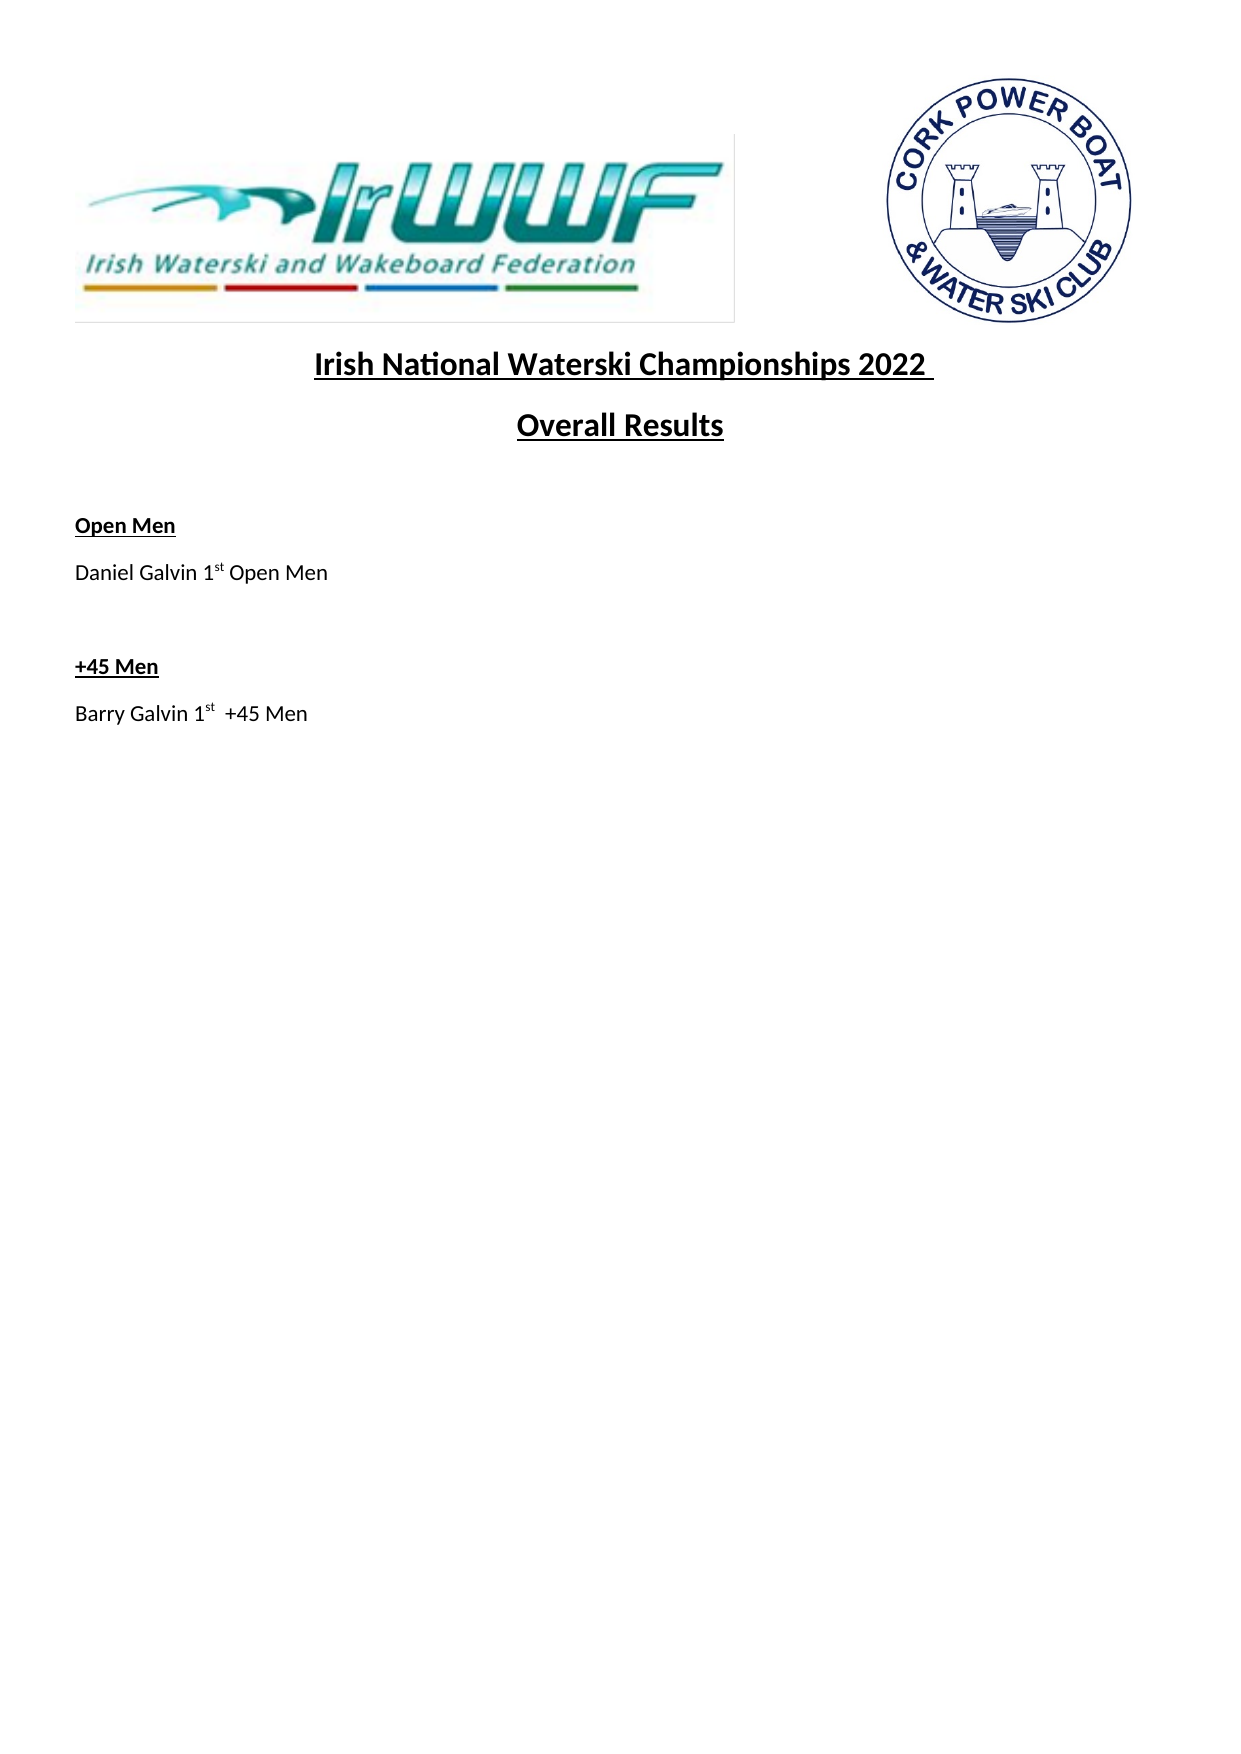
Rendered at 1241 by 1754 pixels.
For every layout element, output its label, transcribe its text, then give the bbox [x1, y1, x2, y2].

text Barry Galvin 1st +45 Men [75, 699, 1165, 727]
text +45 Men [75, 652, 1165, 680]
text Irish National Waterski Championships 2022 [75, 343, 1165, 384]
picture [75, 134, 737, 325]
text Daniel Galvin 1st Open Men [75, 558, 1165, 586]
text Open Men [75, 511, 1165, 539]
picture [881, 75, 1137, 325]
text Overall Results [75, 404, 1165, 444]
